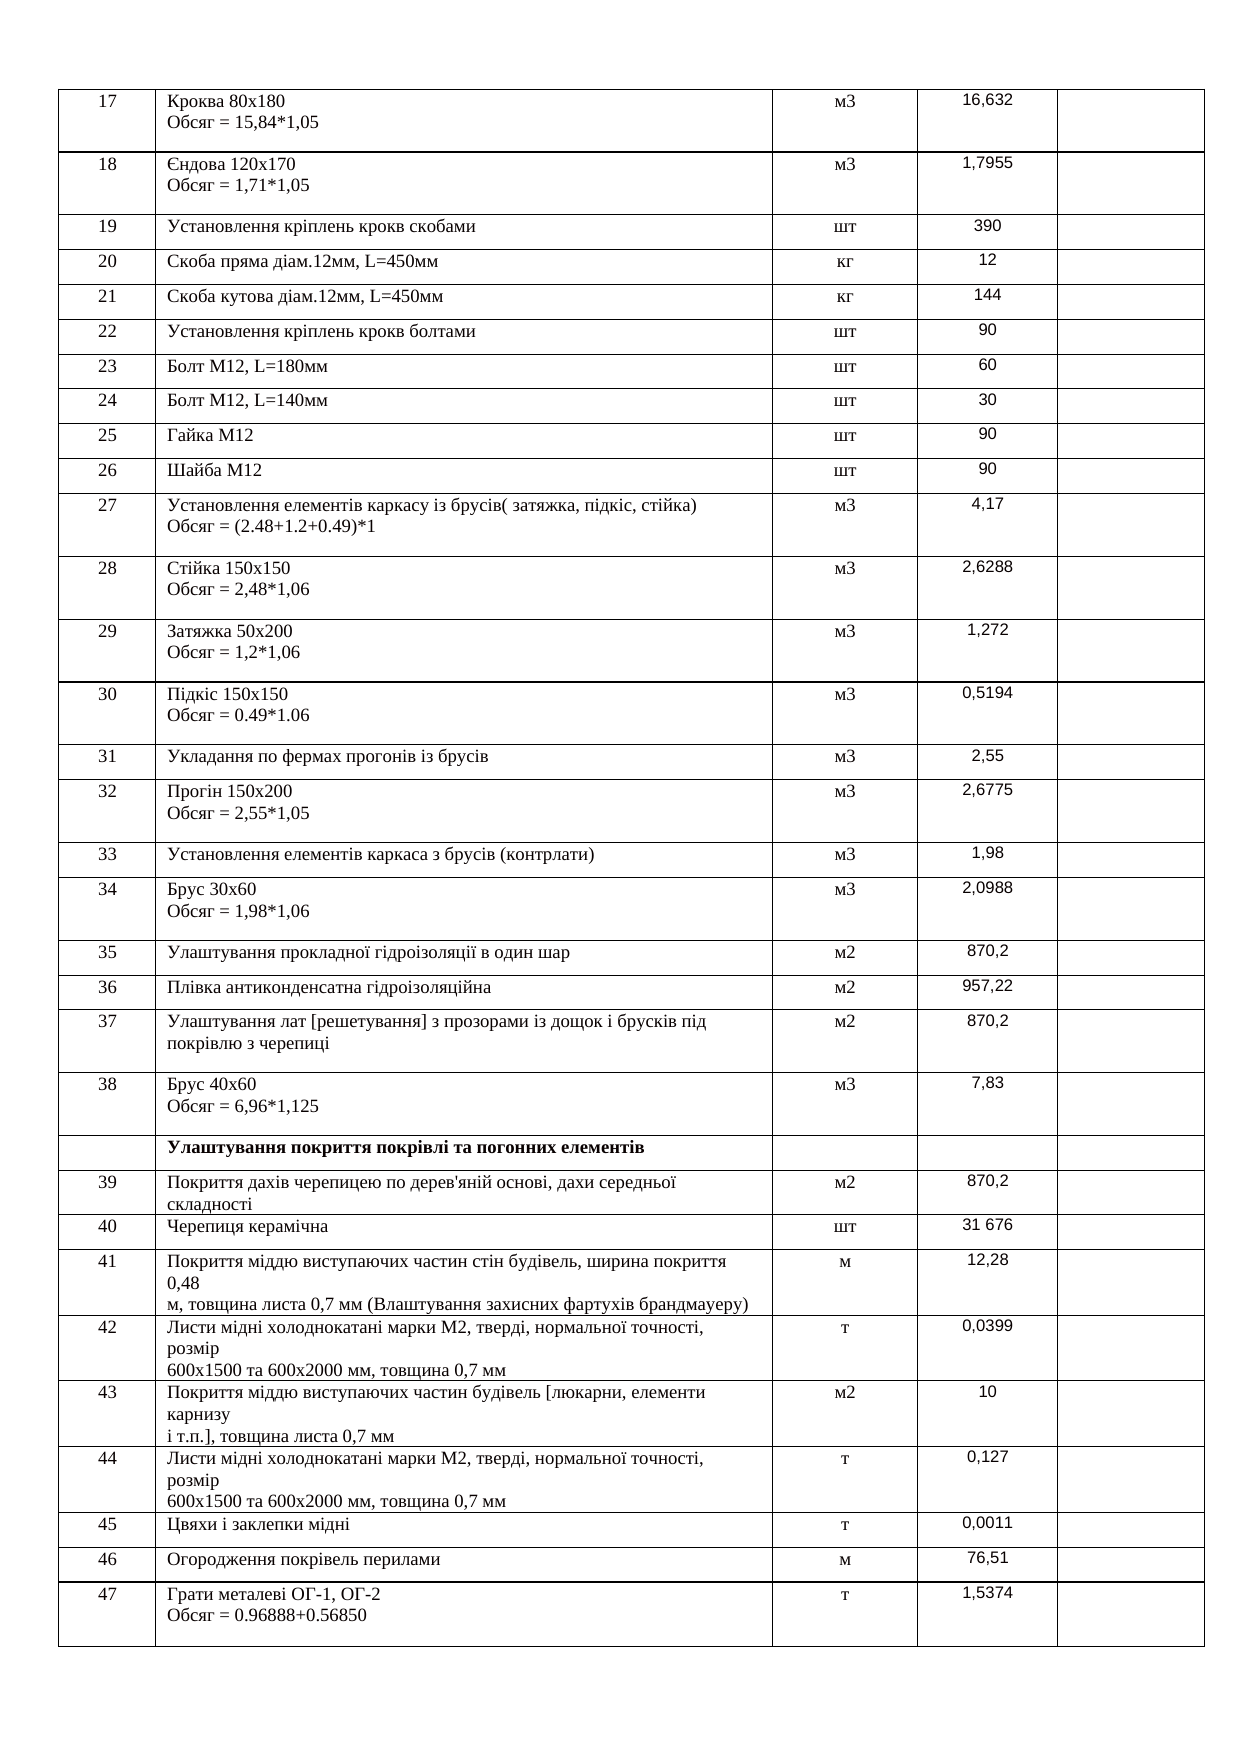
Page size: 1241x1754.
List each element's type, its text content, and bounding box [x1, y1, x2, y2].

table_cell 10 [918, 1381, 1057, 1446]
table_cell 25 [59, 424, 155, 458]
table_cell 2,55 [918, 745, 1057, 779]
table_cell 90 [918, 424, 1057, 458]
table_cell шт [773, 355, 917, 388]
table_cell Установлення елементів каркаса з брусів (контрлати) [156, 843, 772, 877]
table_cell шт [773, 320, 917, 353]
table_cell Скоба кутова діам.12мм, L=450мм [156, 285, 772, 319]
table_cell 957,22 [918, 976, 1057, 1009]
table_cell [1058, 494, 1204, 556]
table_cell 34 [59, 878, 155, 940]
table_cell 22 [59, 320, 155, 353]
table_cell [1058, 215, 1204, 249]
table_cell [1058, 355, 1204, 388]
table_cell 41 [59, 1250, 155, 1315]
table_cell м3 [773, 683, 917, 744]
table_cell [1058, 1136, 1204, 1170]
table_cell 46 [59, 1548, 155, 1581]
table_cell [1058, 780, 1204, 842]
table_cell м2 [773, 976, 917, 1009]
table_cell Укладання по фермах прогонів із брусів [156, 745, 772, 779]
table_cell 17 [59, 90, 155, 151]
table_cell 870,2 [918, 941, 1057, 974]
table_cell 870,2 [918, 1171, 1057, 1214]
table_cell Прогін 150х200 Обсяг = 2,55*1,05 [156, 780, 772, 842]
table_cell Брус 40х60 Обсяг = 6,96*1,125 [156, 1073, 772, 1135]
table_cell 60 [918, 355, 1057, 388]
table_cell [1058, 941, 1204, 974]
table_cell м3 [773, 153, 917, 214]
table_cell 144 [918, 285, 1057, 319]
table_cell [1058, 1381, 1204, 1446]
table_cell [1058, 1513, 1204, 1547]
table_cell 45 [59, 1513, 155, 1547]
table_cell 390 [918, 215, 1057, 249]
table_cell Листи мідні холоднокатані марки М2, тверді, нормальної точності, розмір 600х1500 та 600х2000 мм, товщина 0,7 мм [156, 1447, 772, 1512]
table_cell [1058, 389, 1204, 423]
table_cell м [773, 1548, 917, 1581]
table_cell 40 [59, 1215, 155, 1249]
table_cell м3 [773, 1073, 917, 1135]
table_cell Затяжка 50х200 Обсяг = 1,2*1,06 [156, 620, 772, 681]
table_cell м3 [773, 90, 917, 151]
table_cell Кроква 80х180 Обсяг = 15,84*1,05 [156, 90, 772, 151]
table_cell 31 676 [918, 1215, 1057, 1249]
table_cell [1058, 557, 1204, 618]
table_cell [1058, 1250, 1204, 1315]
table_cell 36 [59, 976, 155, 1009]
table_cell [1058, 1548, 1204, 1581]
table_cell Покриття міддю виступаючих частин будівель [люкарни, елементи карнизу і т.п.], товщина листа 0,7 мм [156, 1381, 772, 1446]
table_cell Підкіс 150х150 Обсяг = 0.49*1.06 [156, 683, 772, 744]
table_cell м2 [773, 1010, 917, 1072]
table_cell шт [773, 424, 917, 458]
table_cell [773, 1136, 917, 1170]
table_cell 90 [918, 459, 1057, 493]
table_cell 2,0988 [918, 878, 1057, 940]
table_cell м3 [773, 780, 917, 842]
table_cell 24 [59, 389, 155, 423]
table_cell 29 [59, 620, 155, 681]
table_cell [1058, 320, 1204, 353]
table_cell 0,127 [918, 1447, 1057, 1512]
table_cell 19 [59, 215, 155, 249]
table_cell 39 [59, 1171, 155, 1214]
table_cell 870,2 [918, 1010, 1057, 1072]
table_cell [1058, 976, 1204, 1009]
table_cell 30 [918, 389, 1057, 423]
table_cell 44 [59, 1447, 155, 1512]
table_cell шт [773, 215, 917, 249]
table_cell [918, 1136, 1057, 1170]
table_cell м2 [773, 941, 917, 974]
table_cell [1058, 285, 1204, 319]
table_cell 47 [59, 1583, 155, 1646]
table_cell [1058, 1316, 1204, 1380]
table_cell Установлення елементів каркасу із брусів( затяжка, підкіс, стійка) Обсяг = (2.48+1.2+0.49)*1 [156, 494, 772, 556]
table_cell Покриття дахів черепицею по дерев'яній основі, дахи середньої складності [156, 1171, 772, 1214]
table_cell [1058, 250, 1204, 284]
table_cell Плівка антиконденсатна гідроізоляційна [156, 976, 772, 1009]
table_cell 20 [59, 250, 155, 284]
table_cell шт [773, 459, 917, 493]
table_cell 12 [918, 250, 1057, 284]
table_cell 35 [59, 941, 155, 974]
table_cell [1058, 745, 1204, 779]
table_cell Покриття міддю виступаючих частин стін будівель, ширина покриття 0,48 м, товщина листа 0,7 мм (Влаштування захисних фартухів брандмауеру) [156, 1250, 772, 1315]
table_cell м3 [773, 878, 917, 940]
table_cell 0,5194 [918, 683, 1057, 744]
table_cell 43 [59, 1381, 155, 1446]
table_cell м3 [773, 557, 917, 618]
table_cell Грати металеві ОГ-1, ОГ-2 Обсяг = 0.96888+0.56850 [156, 1583, 772, 1646]
table_cell 37 [59, 1010, 155, 1072]
table_cell Улаштування покриття покрівлі та погонних елементів [156, 1136, 772, 1170]
table_cell 31 [59, 745, 155, 779]
table_cell 18 [59, 153, 155, 214]
table_cell кг [773, 285, 917, 319]
table_cell 26 [59, 459, 155, 493]
table_cell шт [773, 389, 917, 423]
table_cell кг [773, 250, 917, 284]
table_cell м2 [773, 1171, 917, 1214]
table_cell 38 [59, 1073, 155, 1135]
table_cell [1058, 90, 1204, 151]
table_cell 32 [59, 780, 155, 842]
table_cell Болт М12, L=180мм [156, 355, 772, 388]
table_cell Болт М12, L=140мм [156, 389, 772, 423]
table_cell [1058, 424, 1204, 458]
table_cell Цвяхи і заклепки мідні [156, 1513, 772, 1547]
table_cell Огородження покрівель перилами [156, 1548, 772, 1581]
table_cell [1058, 1073, 1204, 1135]
table_cell [59, 1136, 155, 1170]
table_cell 12,28 [918, 1250, 1057, 1315]
table_cell Улаштування прокладної гідроізоляції в один шар [156, 941, 772, 974]
table_cell [1058, 1010, 1204, 1072]
table_cell Гайка М12 [156, 424, 772, 458]
table_cell 23 [59, 355, 155, 388]
table_cell 1,98 [918, 843, 1057, 877]
table_cell Улаштування лат [решетування] з прозорами із дощок і брусків під покрівлю з черепиці [156, 1010, 772, 1072]
table_cell [1058, 1215, 1204, 1249]
table_cell [1058, 843, 1204, 877]
table_cell 1,5374 [918, 1583, 1057, 1646]
table_cell 90 [918, 320, 1057, 353]
table_cell м3 [773, 745, 917, 779]
table_cell м3 [773, 843, 917, 877]
table_cell 27 [59, 494, 155, 556]
table_cell 33 [59, 843, 155, 877]
table_cell Установлення кріплень крокв скобами [156, 215, 772, 249]
table_cell т [773, 1316, 917, 1380]
table_cell т [773, 1447, 917, 1512]
table_cell 16,632 [918, 90, 1057, 151]
table_cell 1,272 [918, 620, 1057, 681]
table_cell Шайба М12 [156, 459, 772, 493]
table_cell 2,6775 [918, 780, 1057, 842]
table_cell т [773, 1583, 917, 1646]
table_cell [1058, 620, 1204, 681]
table_cell 7,83 [918, 1073, 1057, 1135]
table_cell м [773, 1250, 917, 1315]
table_cell Скоба пряма діам.12мм, L=450мм [156, 250, 772, 284]
table_cell 42 [59, 1316, 155, 1380]
table_cell [1058, 878, 1204, 940]
table_cell 21 [59, 285, 155, 319]
table_cell 28 [59, 557, 155, 618]
table_cell [1058, 153, 1204, 214]
table_cell т [773, 1513, 917, 1547]
table_cell м3 [773, 494, 917, 556]
table_cell [1058, 683, 1204, 744]
table_cell [1058, 1447, 1204, 1512]
table_cell м2 [773, 1381, 917, 1446]
table_cell м3 [773, 620, 917, 681]
table_cell [1058, 459, 1204, 493]
table_cell Установлення кріплень крокв болтами [156, 320, 772, 353]
table_cell 1,7955 [918, 153, 1057, 214]
table_cell 76,51 [918, 1548, 1057, 1581]
table_cell 4,17 [918, 494, 1057, 556]
table_cell 30 [59, 683, 155, 744]
table_cell шт [773, 1215, 917, 1249]
table_cell Стійка 150х150 Обсяг = 2,48*1,06 [156, 557, 772, 618]
table_cell [1058, 1171, 1204, 1214]
table_cell 2,6288 [918, 557, 1057, 618]
table_cell [1058, 1583, 1204, 1646]
table_cell Черепиця керамічна [156, 1215, 772, 1249]
table_cell Брус 30х60 Обсяг = 1,98*1,06 [156, 878, 772, 940]
table_cell Листи мідні холоднокатані марки М2, тверді, нормальної точності, розмір 600х1500 та 600х2000 мм, товщина 0,7 мм [156, 1316, 772, 1380]
table_cell Єндова 120х170 Обсяг = 1,71*1,05 [156, 153, 772, 214]
table_cell 0,0399 [918, 1316, 1057, 1380]
table_cell 0,0011 [918, 1513, 1057, 1547]
